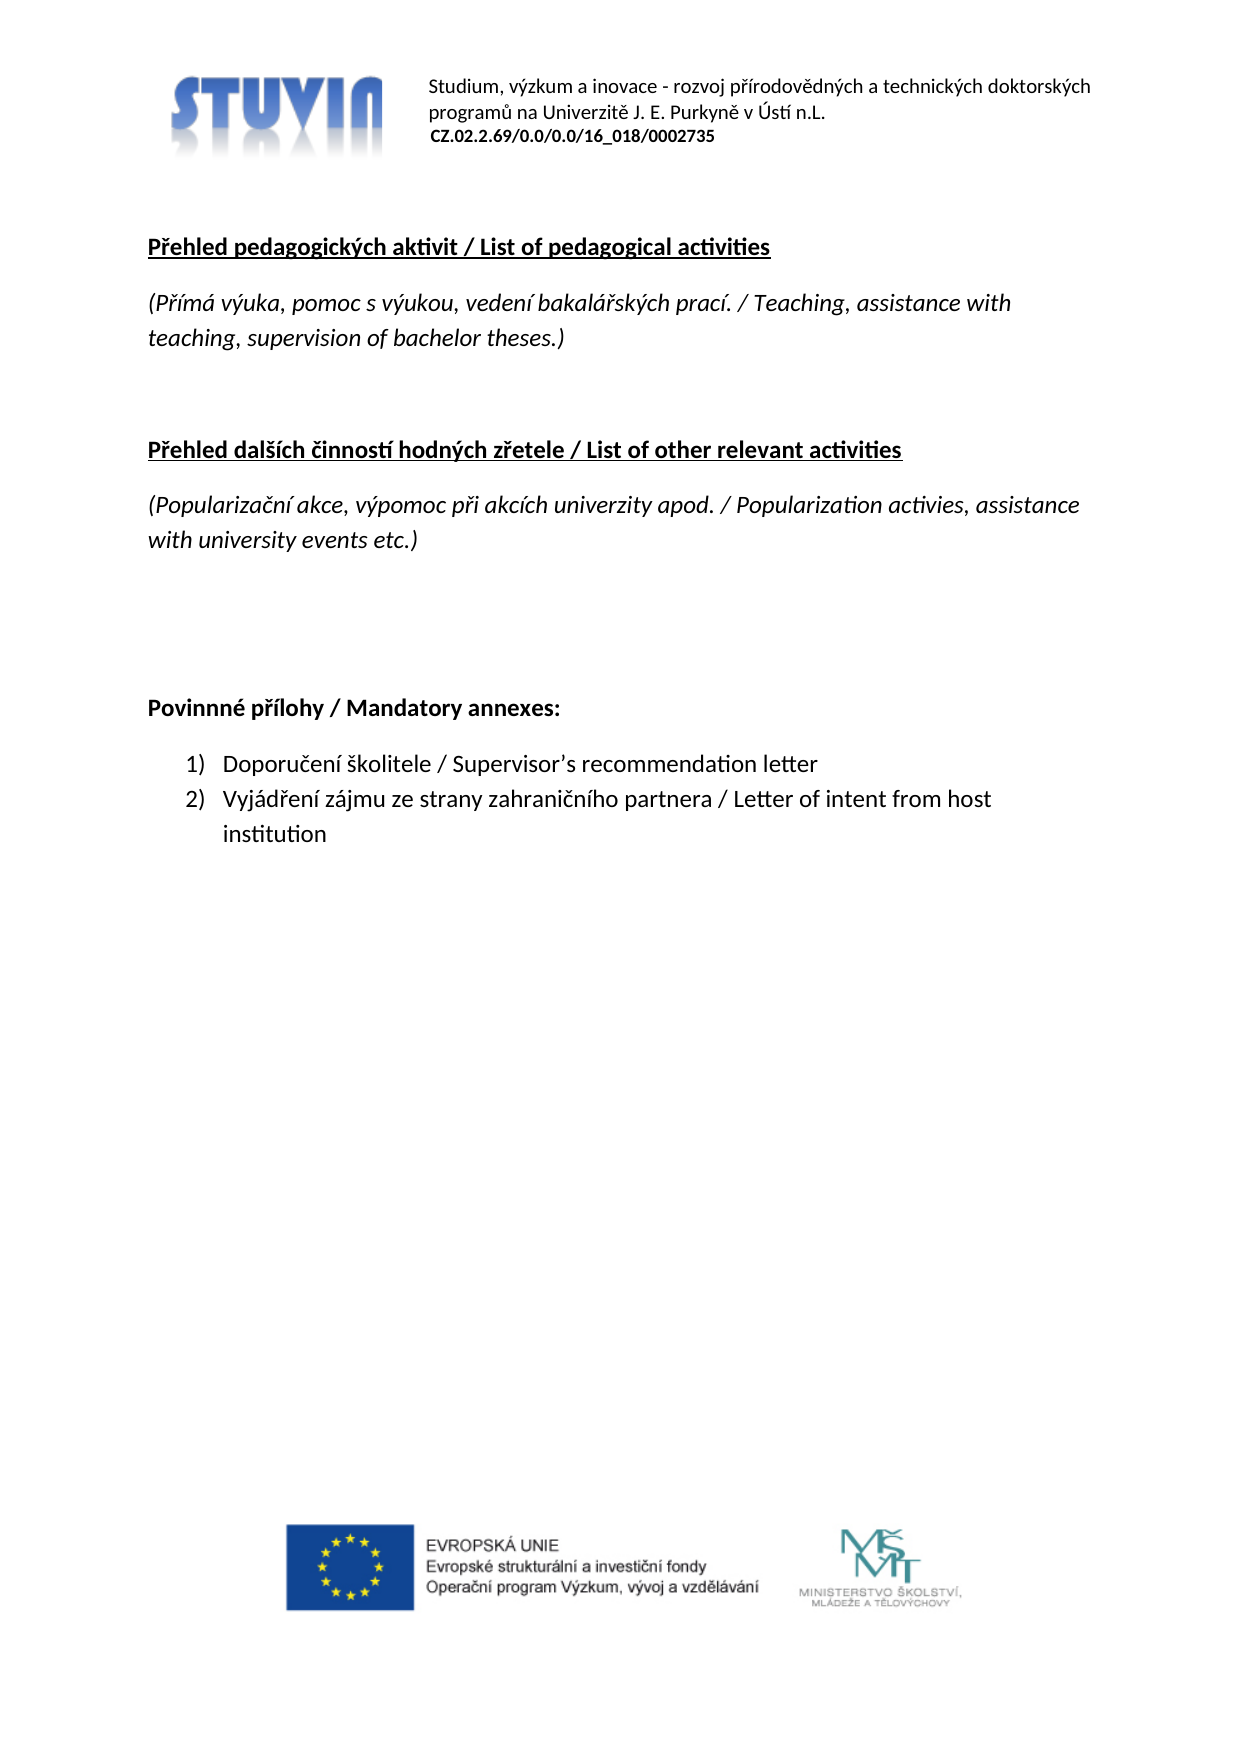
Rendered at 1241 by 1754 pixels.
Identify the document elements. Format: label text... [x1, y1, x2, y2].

list Doporučení školitele / Supervisor’s recommendation letter [185, 748, 1093, 778]
picture [163, 69, 382, 164]
text Přehled pedagogických aktivit / List of pedagogical activities [148, 231, 1093, 262]
text Povinnné přílohy / Mandatory annexes: [148, 692, 1093, 723]
text Přehled dalších činností hodných zřetele / List of other relevant activities [148, 434, 1093, 464]
picture [242, 1483, 999, 1653]
text (Popularizační akce, výpomoc při akcích univerzity apod. / Popularization activies, assistance with university events etc.) [148, 490, 1093, 555]
list Vyjádření zájmu ze strany zahraničního partnera / Letter of intent from host institution [185, 783, 1093, 848]
text (Přímá výuka, pomoc s výukou, vedení bakalářských prací. / Teaching, assistance with teaching, supervision of bachelor theses.) [148, 287, 1093, 353]
